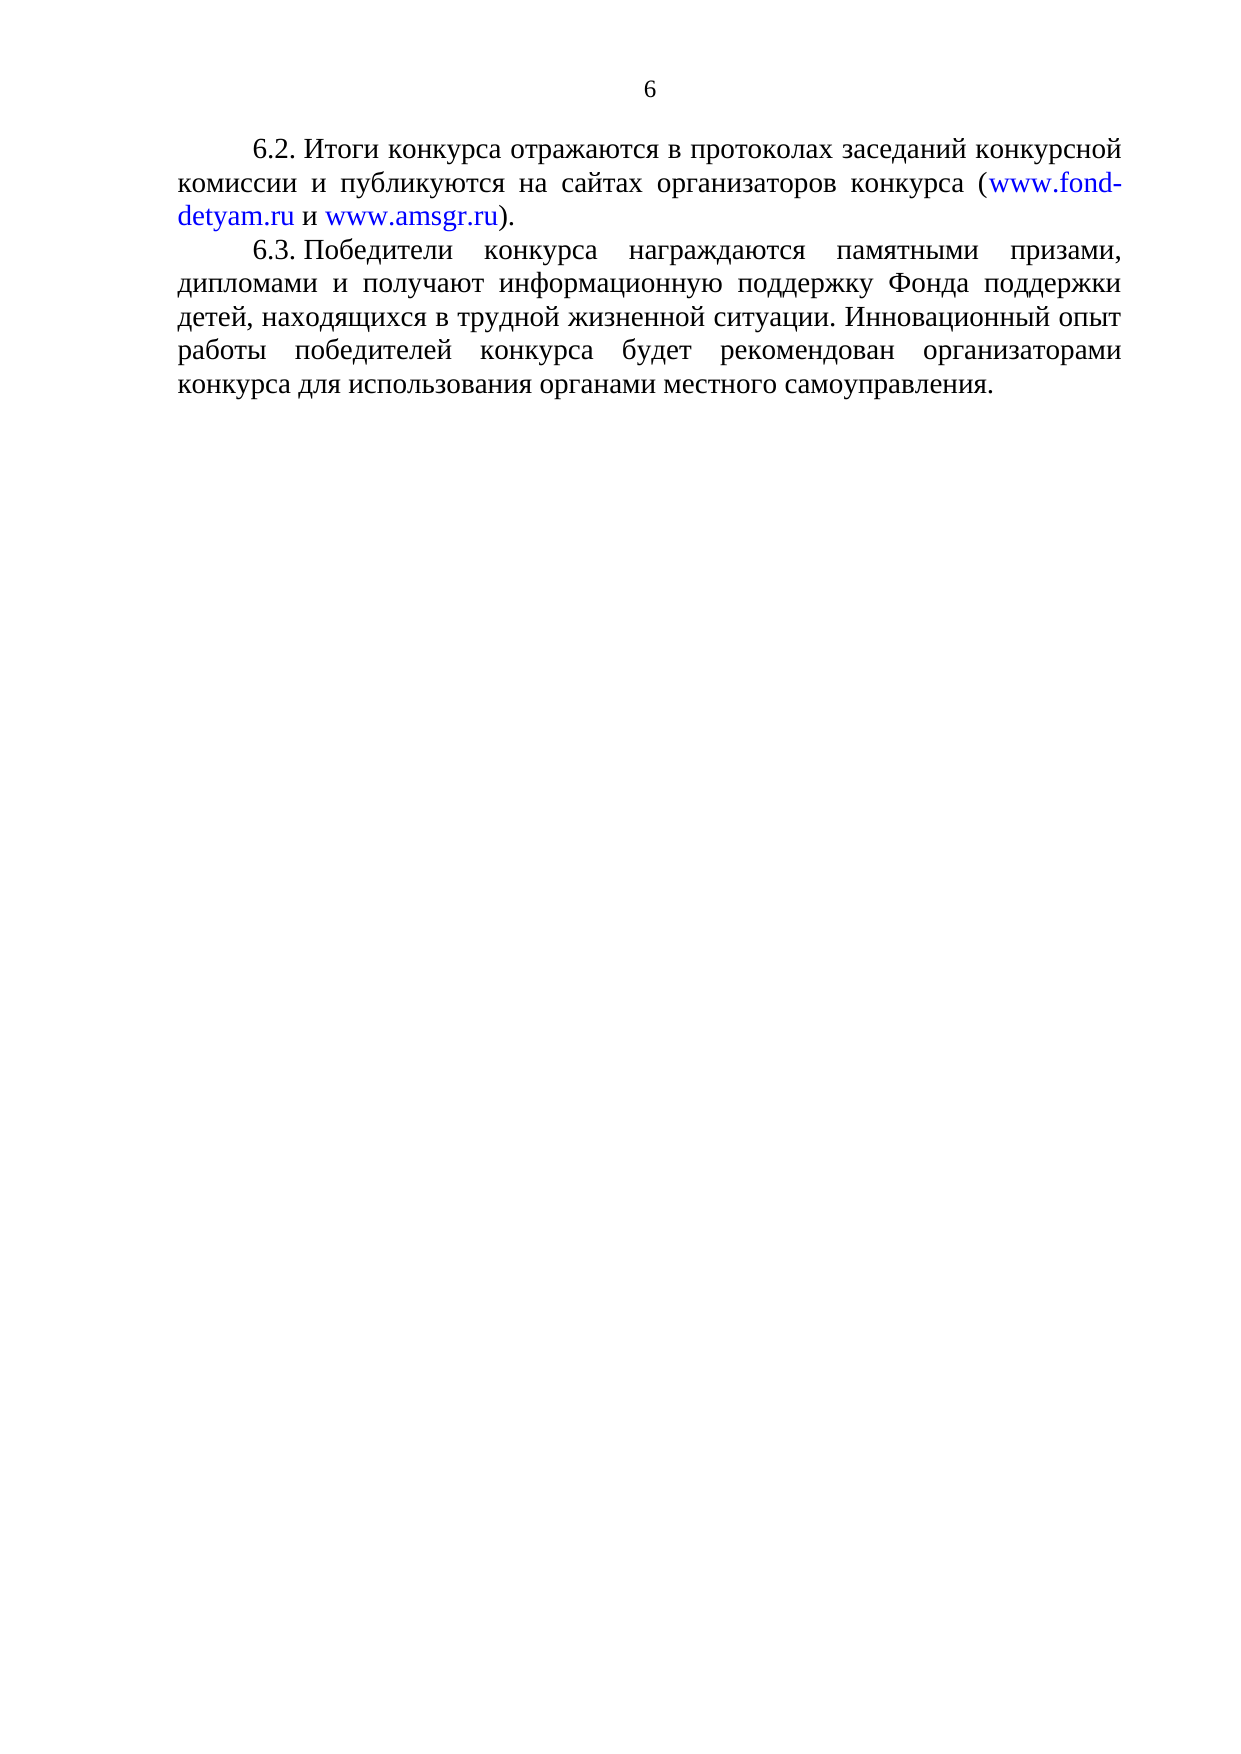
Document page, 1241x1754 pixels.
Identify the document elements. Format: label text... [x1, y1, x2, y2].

text 6.3. Победители конкурса награждаются памятными призами, дипломами и получают информационную поддержку Фонда поддержки детей, находящихся в трудной жизненной ситуации. Инновационный опыт работы победителей конкурса будет рекомендован организаторами конкурса для использования органами местного самоуправления. [177, 232, 1122, 399]
text 6.2. Итоги конкурса отражаются в протоколах заседаний конкурсной комиссии и публикуются на сайтах организаторов конкурса (www.fond-detyam.ru и www.amsgr.ru). [177, 131, 1122, 232]
